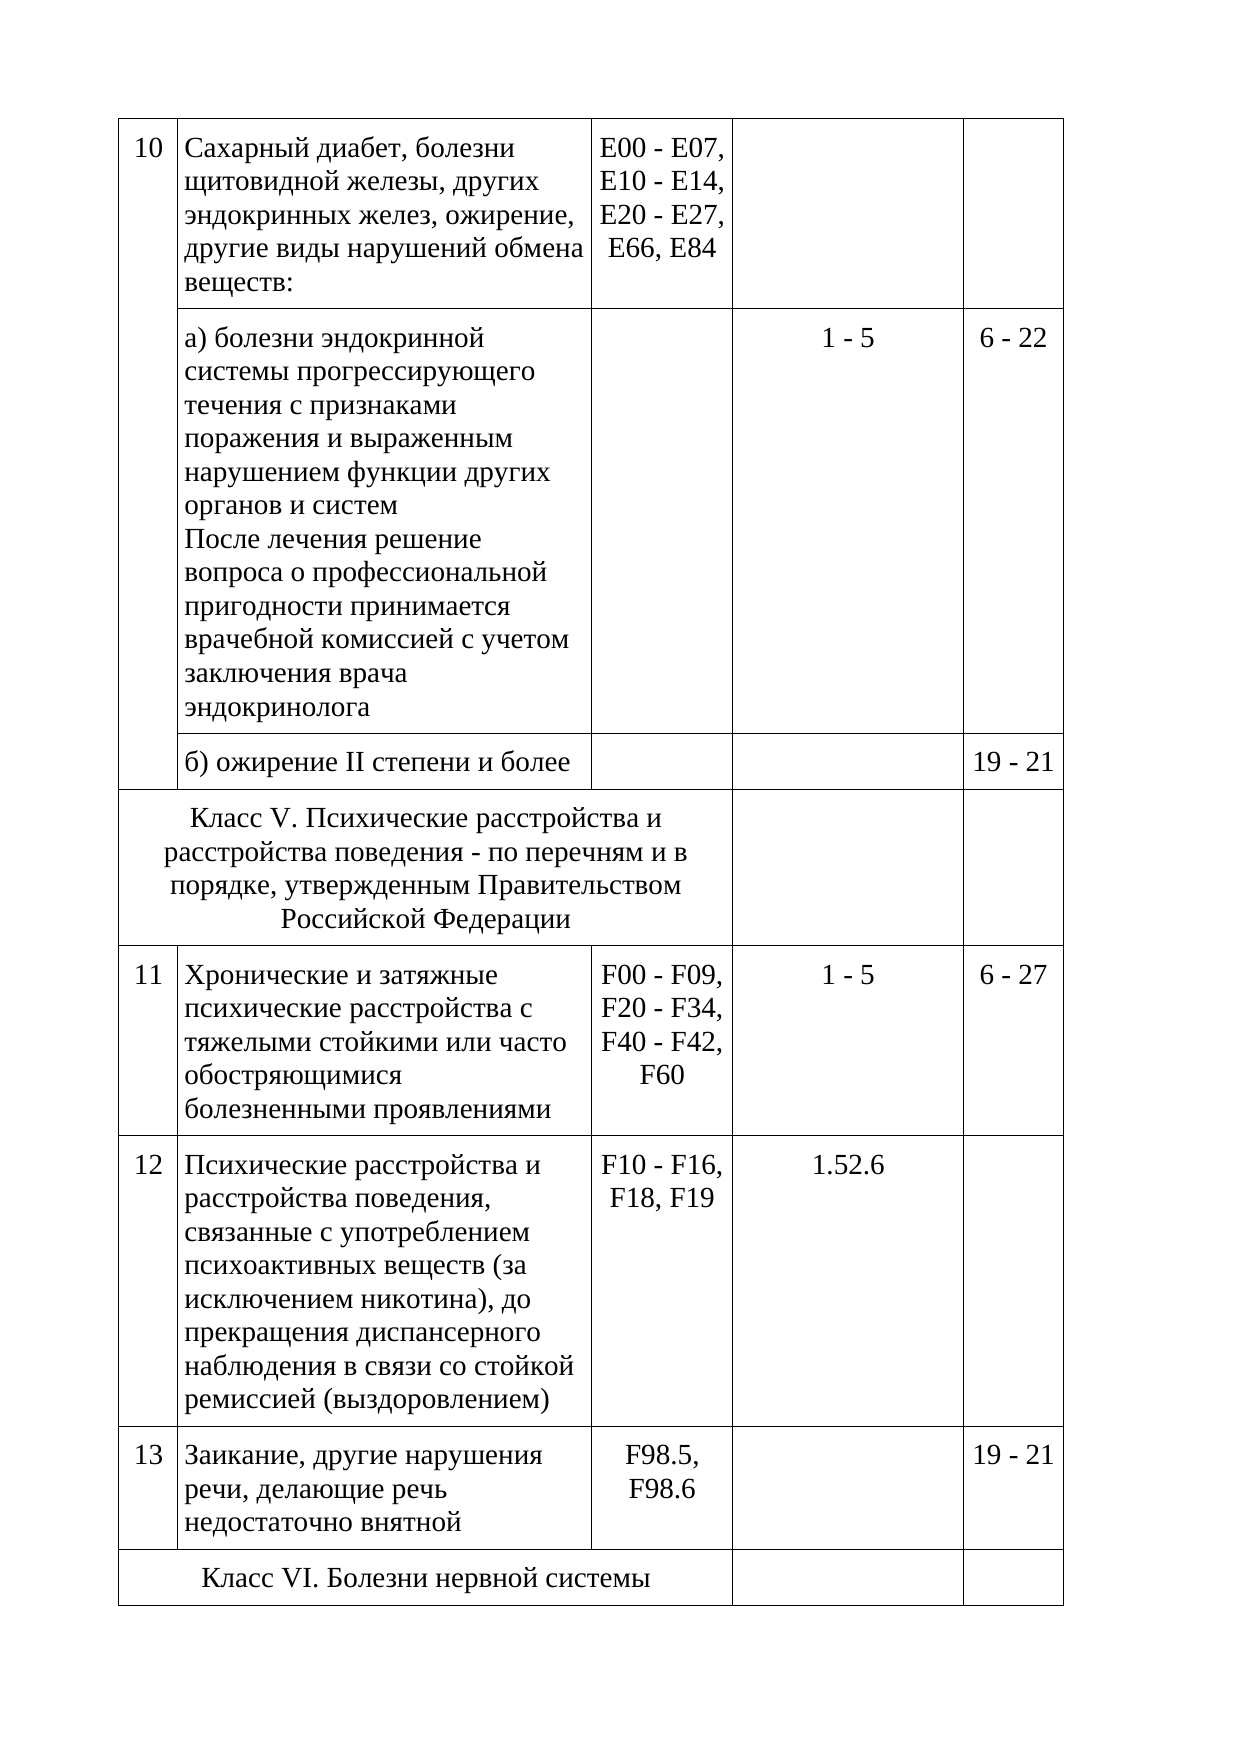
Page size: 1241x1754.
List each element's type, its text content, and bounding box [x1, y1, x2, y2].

table_cell а) болезни эндокринной системы прогрессирующего течения с признаками поражения и выраженным нарушением функции других органов и систем После лечения решение вопроса о профессиональной пригодности принимается врачебной комиссией с учетом заключения врача эндокринолога [178, 309, 591, 733]
table_cell Класс V. Психические расстройства и расстройства поведения - по перечням и в порядке, утвержденным Правительством Российской Федерации [119, 790, 732, 945]
table_cell 19 - 21 [964, 1427, 1063, 1549]
table_cell 11 [119, 946, 177, 1135]
table_cell [733, 119, 963, 308]
table_cell 1.52.6 [733, 1136, 963, 1426]
table_cell [964, 119, 1063, 308]
table_cell 1 - 5 [733, 946, 963, 1135]
table_cell [964, 1550, 1063, 1604]
table_cell 12 [119, 1136, 177, 1426]
table_cell 19 - 21 [964, 734, 1063, 789]
table_cell [733, 1427, 963, 1549]
table_cell [733, 734, 963, 789]
table_cell [592, 309, 732, 733]
table_cell б) ожирение II степени и более [178, 734, 591, 789]
table_cell E00 - E07, E10 - E14, E20 - E27, E66, E84 [592, 119, 732, 308]
table_cell F10 - F16, F18, F19 [592, 1136, 732, 1426]
table_cell F00 - F09, F20 - F34, F40 - F42, F60 [592, 946, 732, 1135]
table_cell 6 - 27 [964, 946, 1063, 1135]
table_cell Психические расстройства и расстройства поведения, связанные с употреблением психоактивных веществ (за исключением никотина), до прекращения диспансерного наблюдения в связи со стойкой ремиссией (выздоровлением) [178, 1136, 591, 1426]
table_cell [592, 734, 732, 789]
table_cell 6 - 22 [964, 309, 1063, 733]
table_cell Хронические и затяжные психические расстройства с тяжелыми стойкими или часто обостряющимися болезненными проявлениями [178, 946, 591, 1135]
table_cell [733, 1550, 963, 1604]
table_cell 10 [119, 119, 177, 789]
table_cell Класс VI. Болезни нервной системы [119, 1550, 732, 1604]
table_cell 13 [119, 1427, 177, 1549]
table_cell Заикание, другие нарушения речи, делающие речь недостаточно внятной [178, 1427, 591, 1549]
table_cell [964, 790, 1063, 945]
table_cell Сахарный диабет, болезни щитовидной железы, других эндокринных желез, ожирение, другие виды нарушений обмена веществ: [178, 119, 591, 308]
table_cell [964, 1136, 1063, 1426]
table_cell F98.5, F98.6 [592, 1427, 732, 1549]
table_cell 1 - 5 [733, 309, 963, 733]
table_cell [733, 790, 963, 945]
